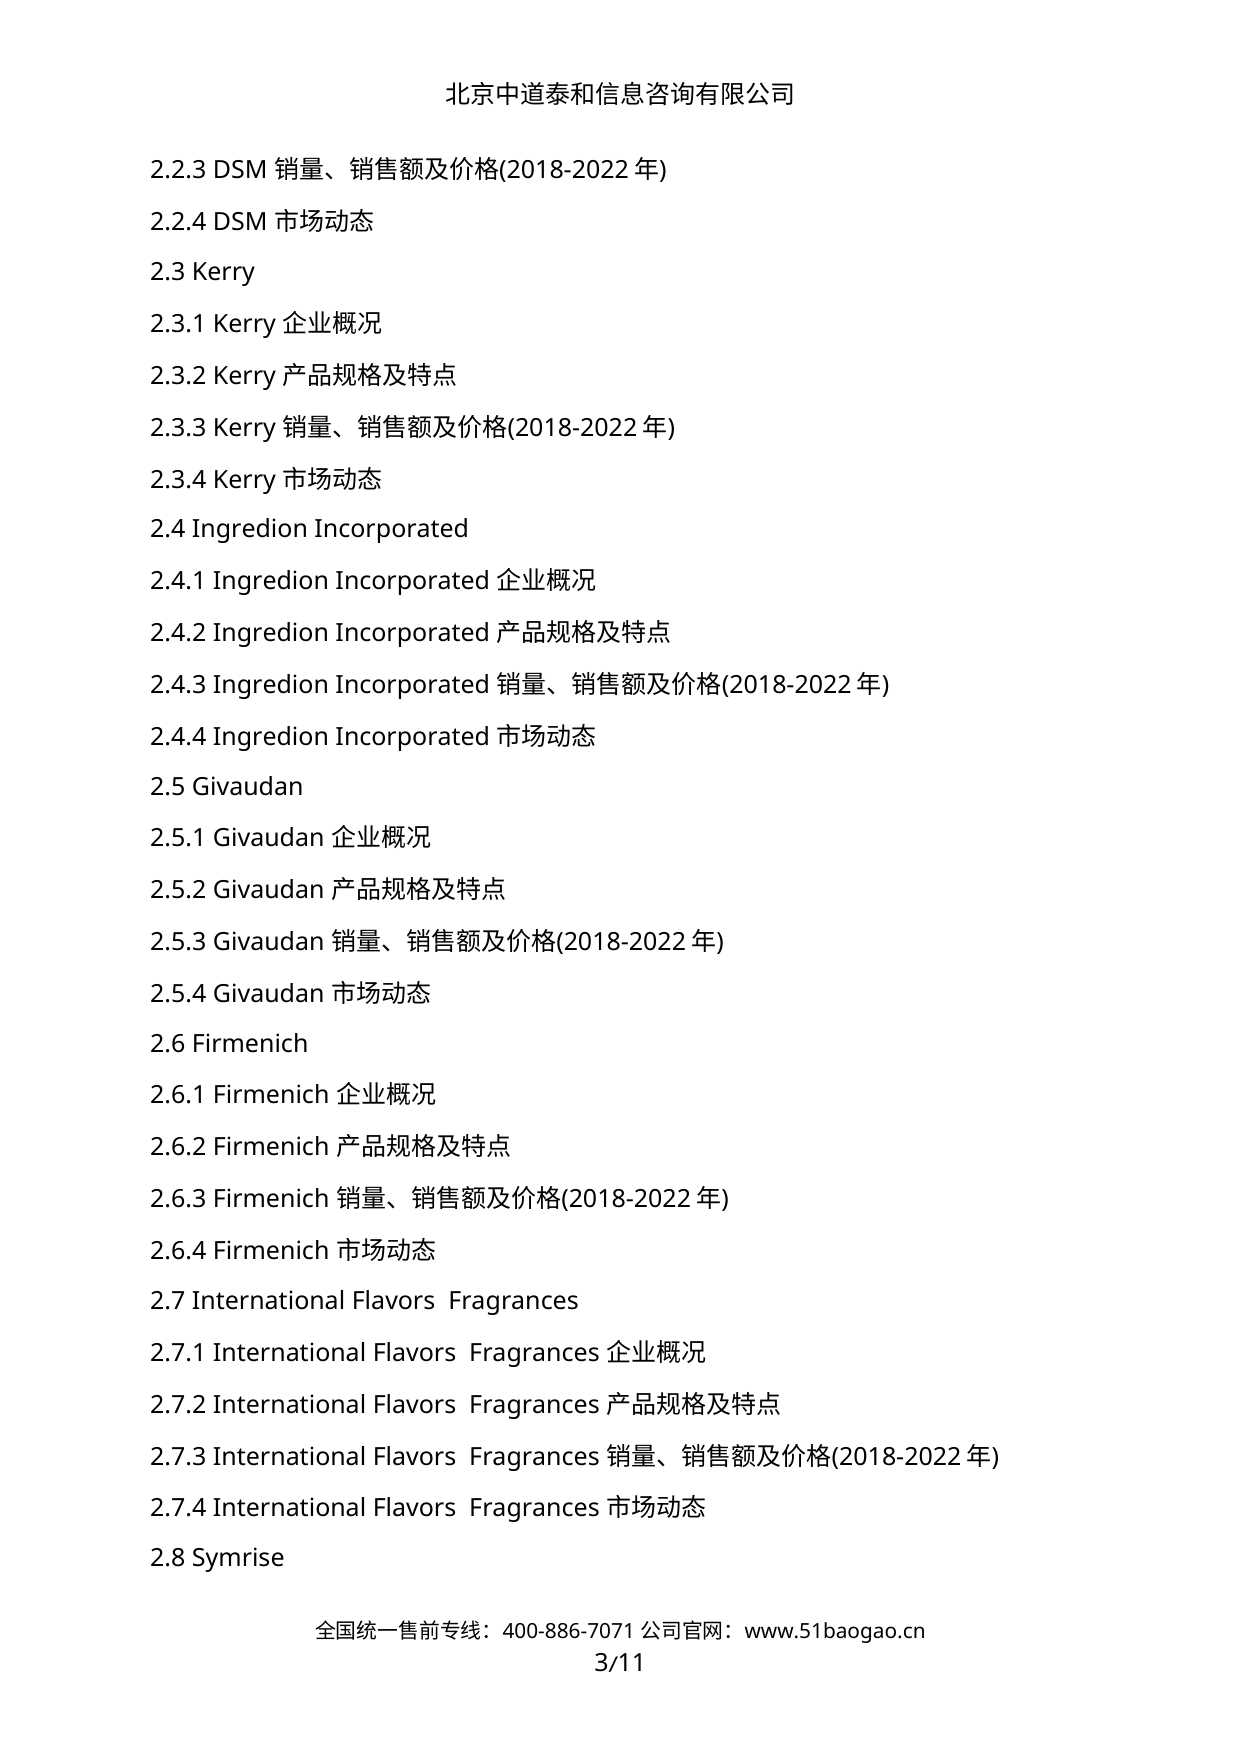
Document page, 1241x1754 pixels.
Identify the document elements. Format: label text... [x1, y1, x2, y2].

text 2.5.3 Givaudan 销量、销售额及价格(2018-2022年) [150, 922, 1090, 958]
text 2.5 Givaudan [150, 768, 1090, 802]
text 2.8 Symrise [150, 1540, 1090, 1574]
text 2.3 Kerry [150, 254, 1090, 288]
text 2.5.1 Givaudan 企业概况 [150, 818, 1090, 854]
text 2.4 Ingredion Incorporated [150, 511, 1090, 545]
text 2.7.1 International Flavors Fragrances 企业概况 [150, 1332, 1090, 1368]
text 2.6.4 Firmenich 市场动态 [150, 1231, 1090, 1267]
text 2.4.1 Ingredion Incorporated 企业概况 [150, 561, 1090, 597]
text 2.4.2 Ingredion Incorporated 产品规格及特点 [150, 612, 1090, 649]
text 2.2.3 DSM 销量、销售额及价格(2018-2022年) [150, 150, 1090, 186]
text 2.6 Firmenich [150, 1025, 1090, 1059]
text 2.3.3 Kerry 销量、销售额及价格(2018-2022年) [150, 407, 1090, 443]
text 2.7 International Flavors Fragrances [150, 1282, 1090, 1317]
text 2.3.1 Kerry 企业概况 [150, 303, 1090, 340]
text 2.5.2 Givaudan 产品规格及特点 [150, 870, 1090, 906]
text 2.7.3 International Flavors Fragrances 销量、销售额及价格(2018-2022年) [150, 1436, 1090, 1472]
text 2.3.2 Kerry 产品规格及特点 [150, 355, 1090, 392]
text 2.6.1 Firmenich 企业概况 [150, 1075, 1090, 1111]
text 2.2.4 DSM 市场动态 [150, 202, 1090, 238]
text 2.4.3 Ingredion Incorporated 销量、销售额及价格(2018-2022年) [150, 664, 1090, 701]
text 2.7.2 International Flavors Fragrances 产品规格及特点 [150, 1384, 1090, 1420]
text 2.6.3 Firmenich 销量、销售额及价格(2018-2022年) [150, 1179, 1090, 1215]
text 2.4.4 Ingredion Incorporated 市场动态 [150, 716, 1090, 752]
text 2.5.4 Givaudan 市场动态 [150, 973, 1090, 1010]
text 2.6.2 Firmenich 产品规格及特点 [150, 1127, 1090, 1163]
text 2.3.4 Kerry 市场动态 [150, 459, 1090, 495]
text 2.7.4 International Flavors Fragrances 市场动态 [150, 1488, 1090, 1524]
